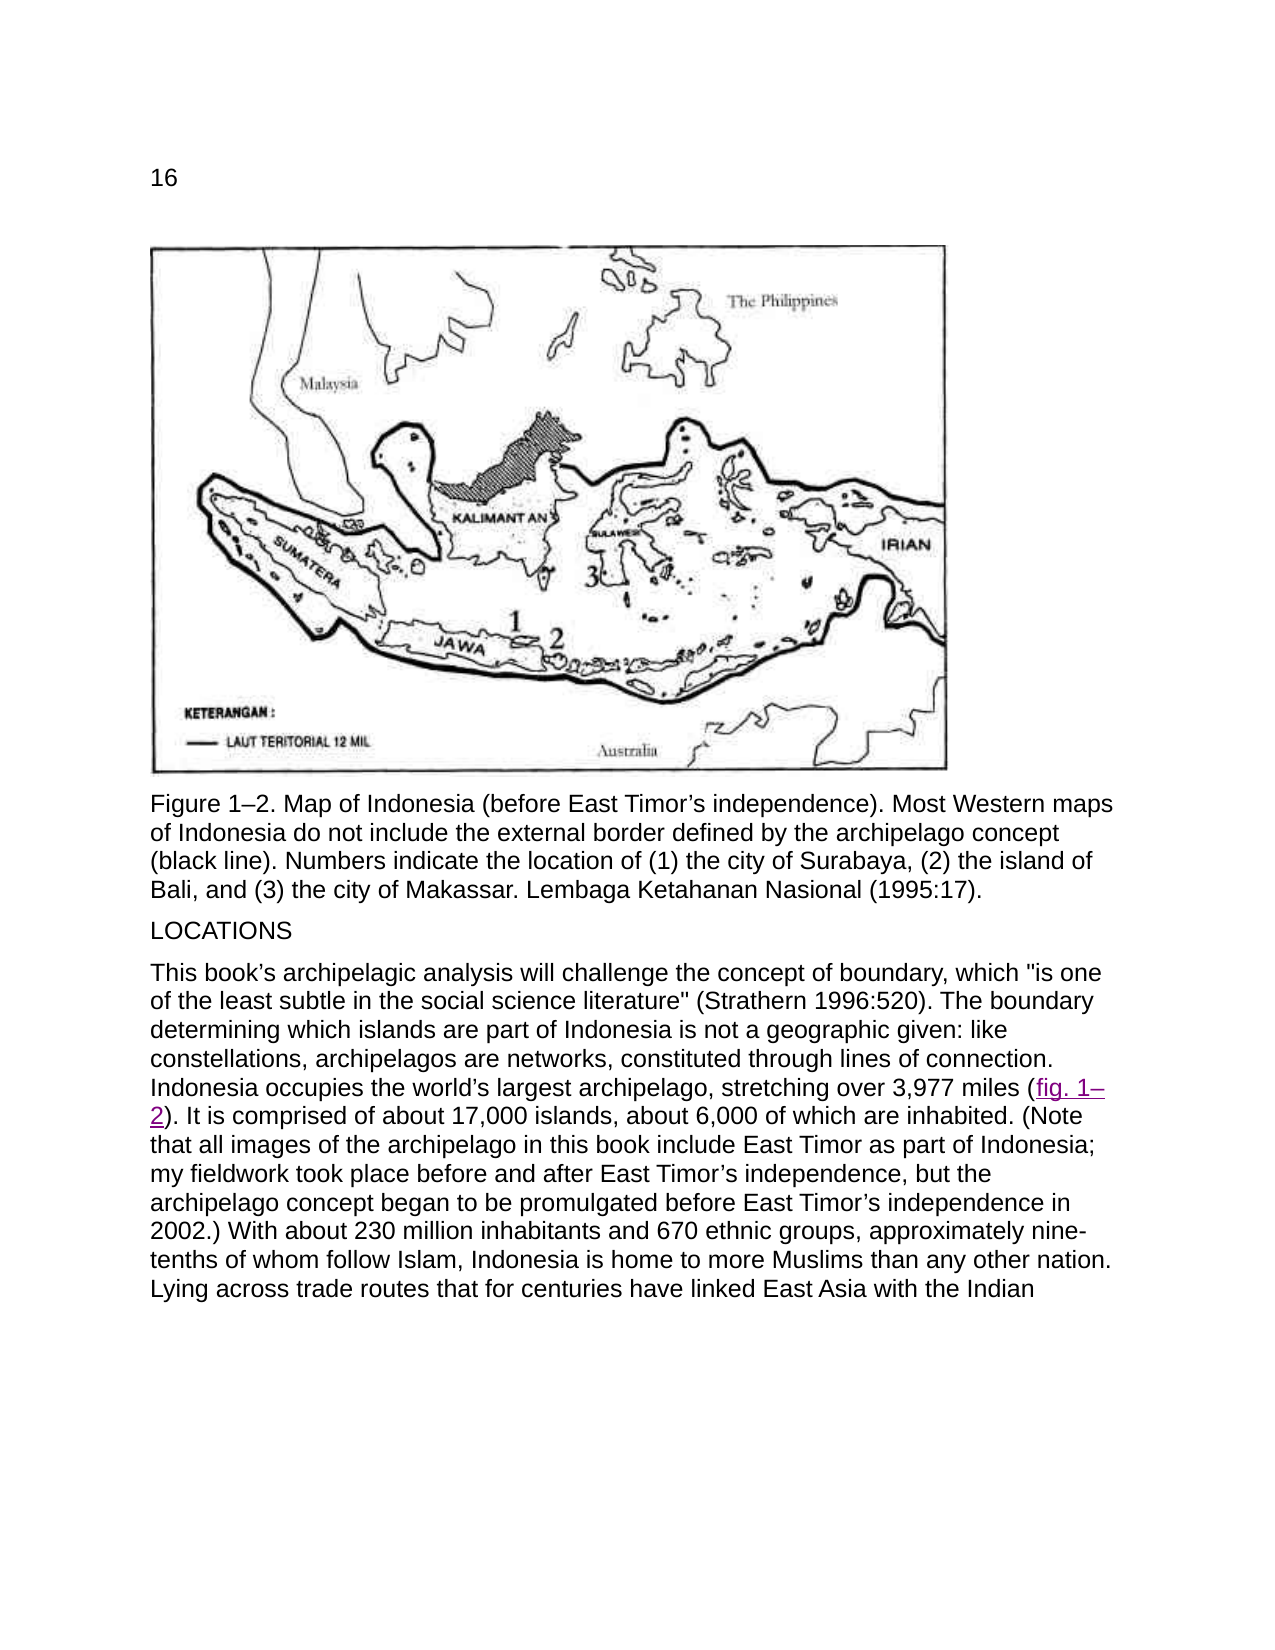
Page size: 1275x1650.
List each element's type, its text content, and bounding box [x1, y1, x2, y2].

picture [150, 245, 949, 777]
text LOCATIONS [150, 916, 1125, 945]
text Figure 1–2. Map of Indonesia (before East Timor’s independence). Most Western maps of Indonesia do not include the external border defined by the archipelago concept (black line). Numbers indicate the location of (1) the city of Surabaya, (2) the island of Bali, and (3) the city of Makassar. Lembaga Ketahanan Nasional (1995:17). [150, 789, 1125, 904]
text 16 [150, 162, 1125, 191]
text This book’s archipelagic analysis will challenge the concept of boundary, which "is one of the least subtle in the social science literature" (Strathern 1996:520). The boundary determining which islands are part of Indonesia is not a geographic given: like constellations, archipelagos are networks, constituted through lines of connection. Indonesia occupies the world’s largest archipelago, stretching over 3,977 miles (fig. 1–2). It is comprised of about 17,000 islands, about 6,000 of which are inhabited. (Note that all images of the archipelago in this book include East Timor as part of Indonesia; my fieldwork took place before and after East Timor’s independence, but the archipelago concept began to be promulgated before East Timor’s independence in 2002.) With about 230 million inhabitants and 670 ethnic groups, approximately nine-tenths of whom follow Islam, Indonesia is home to more Muslims than any other nation. Lying across trade routes that for centuries have linked East Asia with the Indian [150, 957, 1125, 1302]
